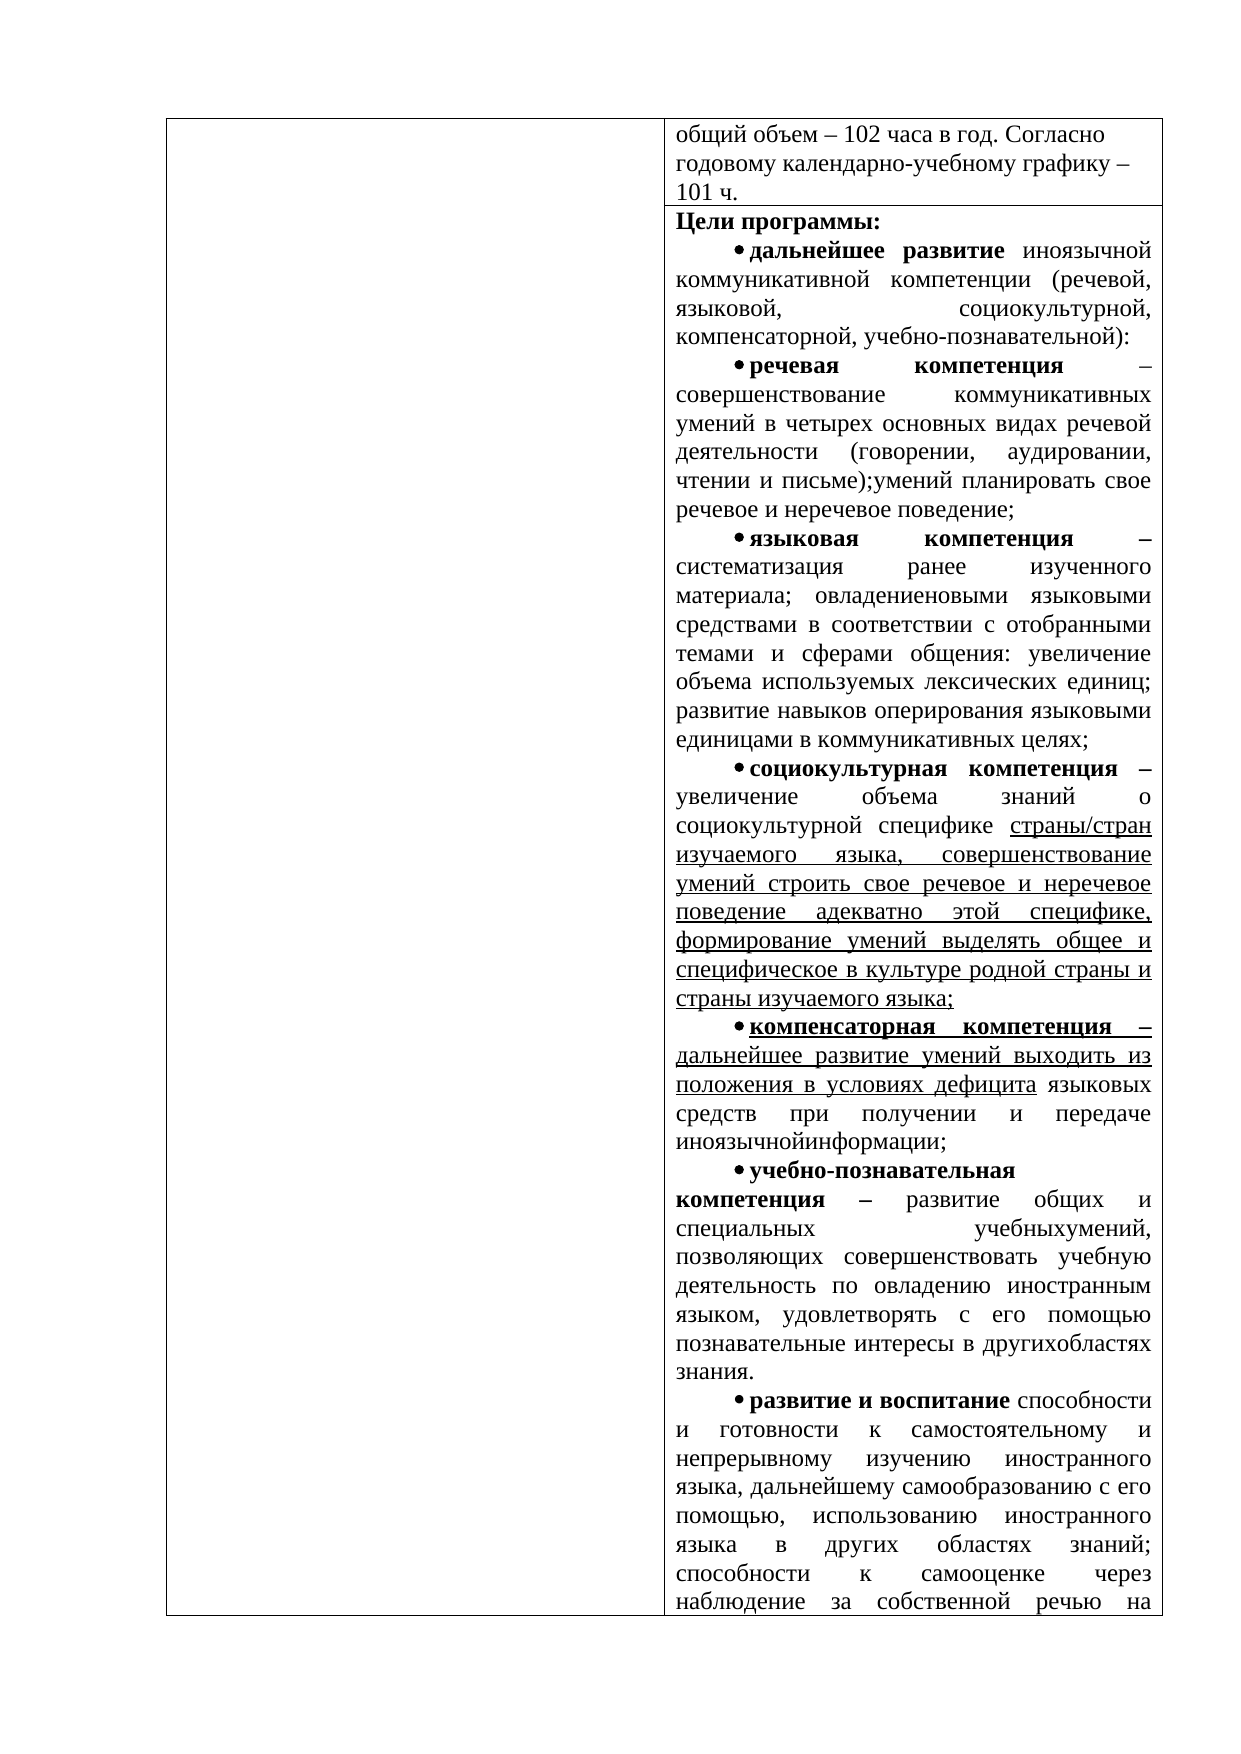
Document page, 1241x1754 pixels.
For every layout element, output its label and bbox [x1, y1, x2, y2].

table_cell [665, 206, 1162, 1615]
table_cell [665, 119, 1162, 205]
